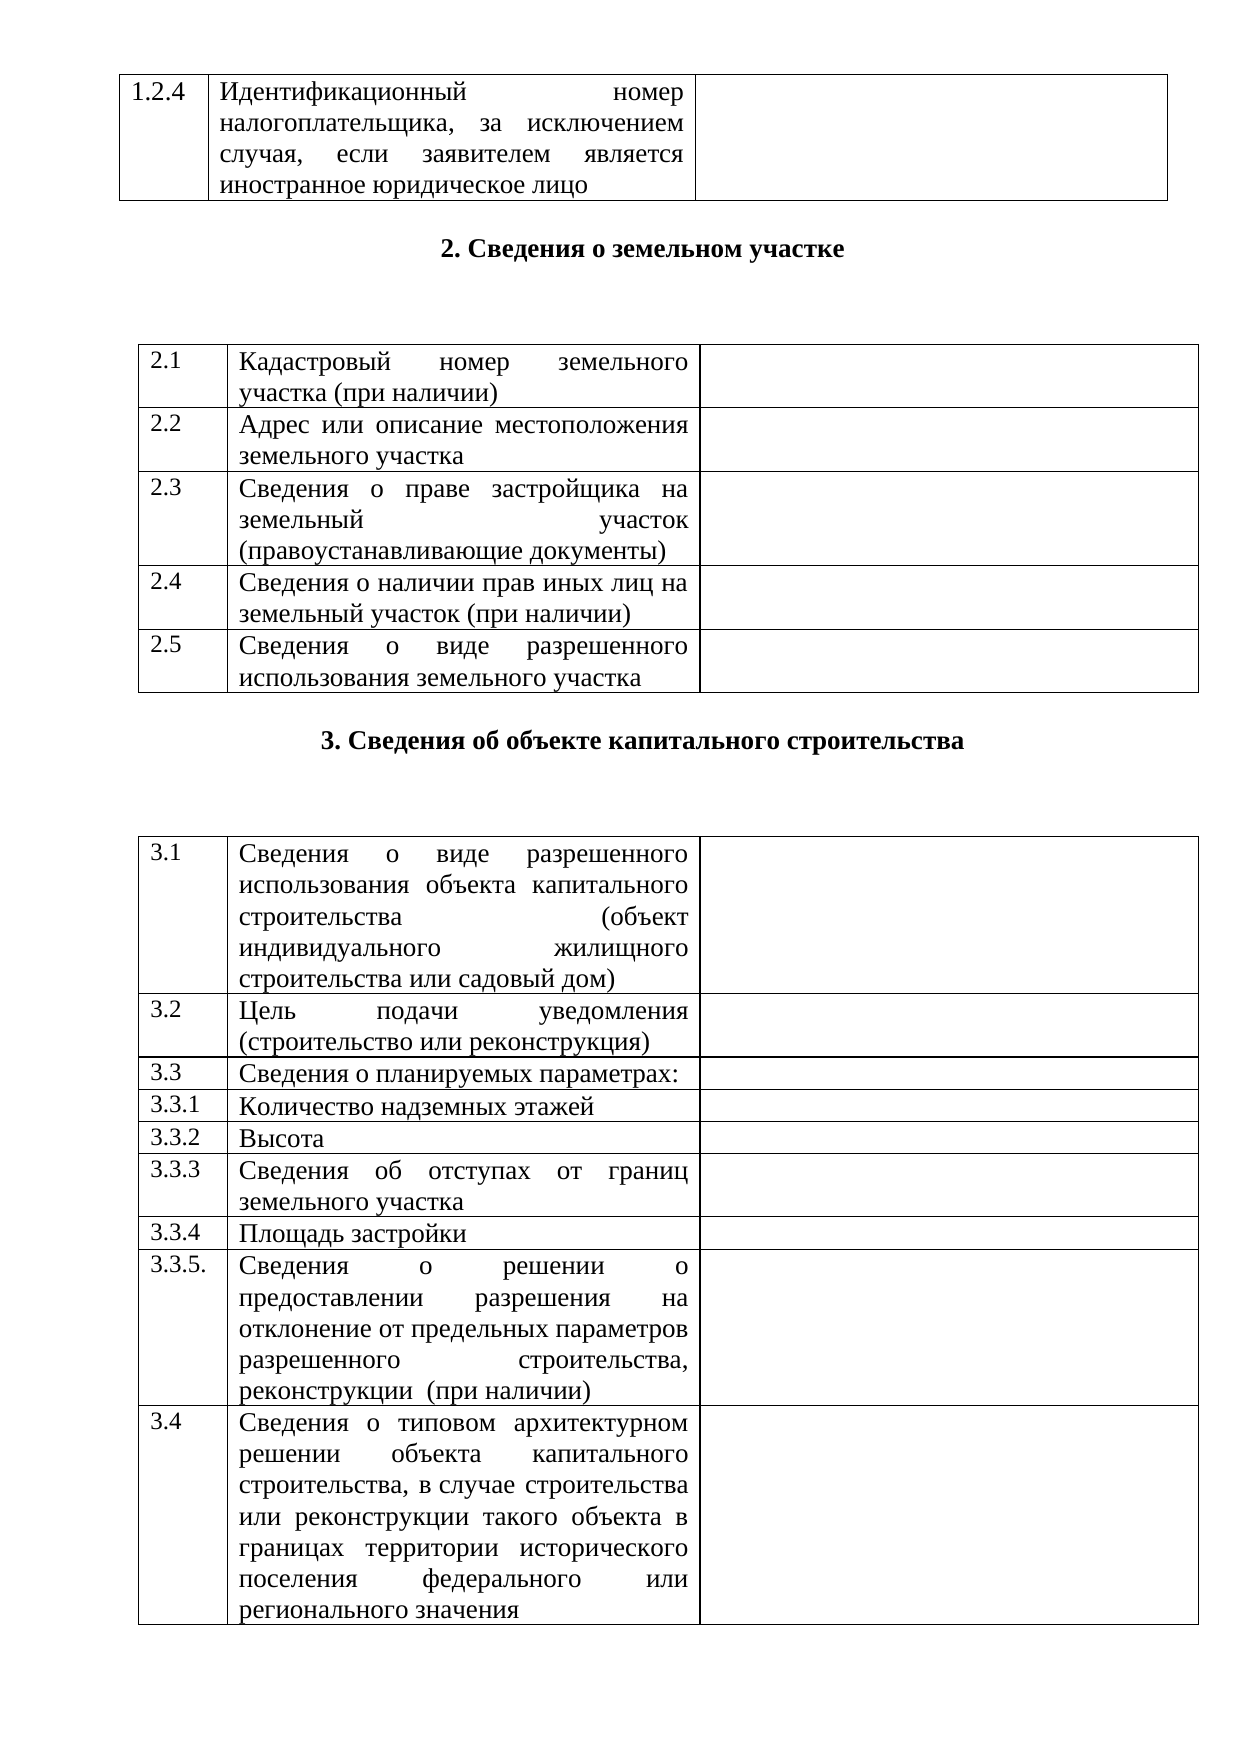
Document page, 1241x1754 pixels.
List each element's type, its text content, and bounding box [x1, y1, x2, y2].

table_cell [701, 1154, 1198, 1216]
table_cell 3.3.5. [139, 1250, 227, 1405]
table_cell 1.2.4 [120, 75, 208, 199]
table_header [701, 345, 1198, 407]
table_cell 3.3.2 [139, 1122, 227, 1153]
table_cell Сведения о решении о предоставлении разрешения на отклонение от предельных параметров разрешенного строительства, реконструкции (при наличии) [228, 1250, 699, 1405]
table_cell [701, 1406, 1198, 1624]
table_cell [701, 472, 1198, 565]
table_cell 3.4 [139, 1406, 227, 1624]
table_header [701, 837, 1198, 993]
table_cell Высота [228, 1122, 699, 1153]
table_cell [701, 1122, 1198, 1153]
table_cell 2.5 [139, 630, 227, 692]
table_header Сведения о виде разрешенного использования объекта капитального строительства (объект индивидуального жилищного строительства или садовый дом) [228, 837, 699, 993]
table_cell [701, 994, 1198, 1056]
table_cell [701, 566, 1198, 628]
table_header 2.1 [139, 345, 227, 407]
table_cell 3.3.3 [139, 1154, 227, 1216]
table_cell Сведения о виде разрешенного использования земельного участка [228, 630, 699, 692]
table_cell [701, 1217, 1198, 1248]
table_cell 2.2 [139, 408, 227, 471]
table_cell 2.3 [139, 472, 227, 565]
table_header 3.1 [139, 837, 227, 993]
table_cell Адрес или описание местоположения земельного участка [228, 408, 699, 471]
table_cell Сведения о наличии прав иных лиц на земельный участок (при наличии) [228, 566, 699, 628]
table_cell Площадь застройки [228, 1217, 699, 1248]
table_cell Сведения о планируемых параметрах: [228, 1058, 699, 1088]
table_cell 3.2 [139, 994, 227, 1056]
text 2. Сведения о земельном участке [136, 232, 1149, 263]
table_cell 3.3.1 [139, 1090, 227, 1121]
table_cell Сведения о праве застройщика на земельный участок (правоустанавливающие документы) [228, 472, 699, 565]
table_cell [701, 1090, 1198, 1121]
table_cell Сведения о типовом архитектурном решении объекта капитального строительства, в случае строительства или реконструкции такого объекта в границах территории исторического поселения федерального или регионального значения [228, 1406, 699, 1624]
table_cell 3.3 [139, 1058, 227, 1088]
table_cell [701, 1250, 1198, 1405]
table_cell [696, 75, 1167, 199]
table_cell Идентификационный номер налогоплательщика, за исключением случая, если заявителем является иностранное юридическое лицо [209, 75, 695, 199]
table_cell Сведения об отступах от границ земельного участка [228, 1154, 699, 1216]
table_cell [701, 630, 1198, 692]
table_cell [701, 1058, 1198, 1088]
table_header Кадастровый номер земельного участка (при наличии) [228, 345, 699, 407]
table_cell 2.4 [139, 566, 227, 628]
table_cell 3.3.4 [139, 1217, 227, 1248]
table_cell [701, 408, 1198, 471]
text 3. Сведения об объекте капитального строительства [136, 724, 1149, 755]
table_cell Количество надземных этажей [228, 1090, 699, 1121]
table_cell Цель подачи уведомления (строительство или реконструкция) [228, 994, 699, 1056]
